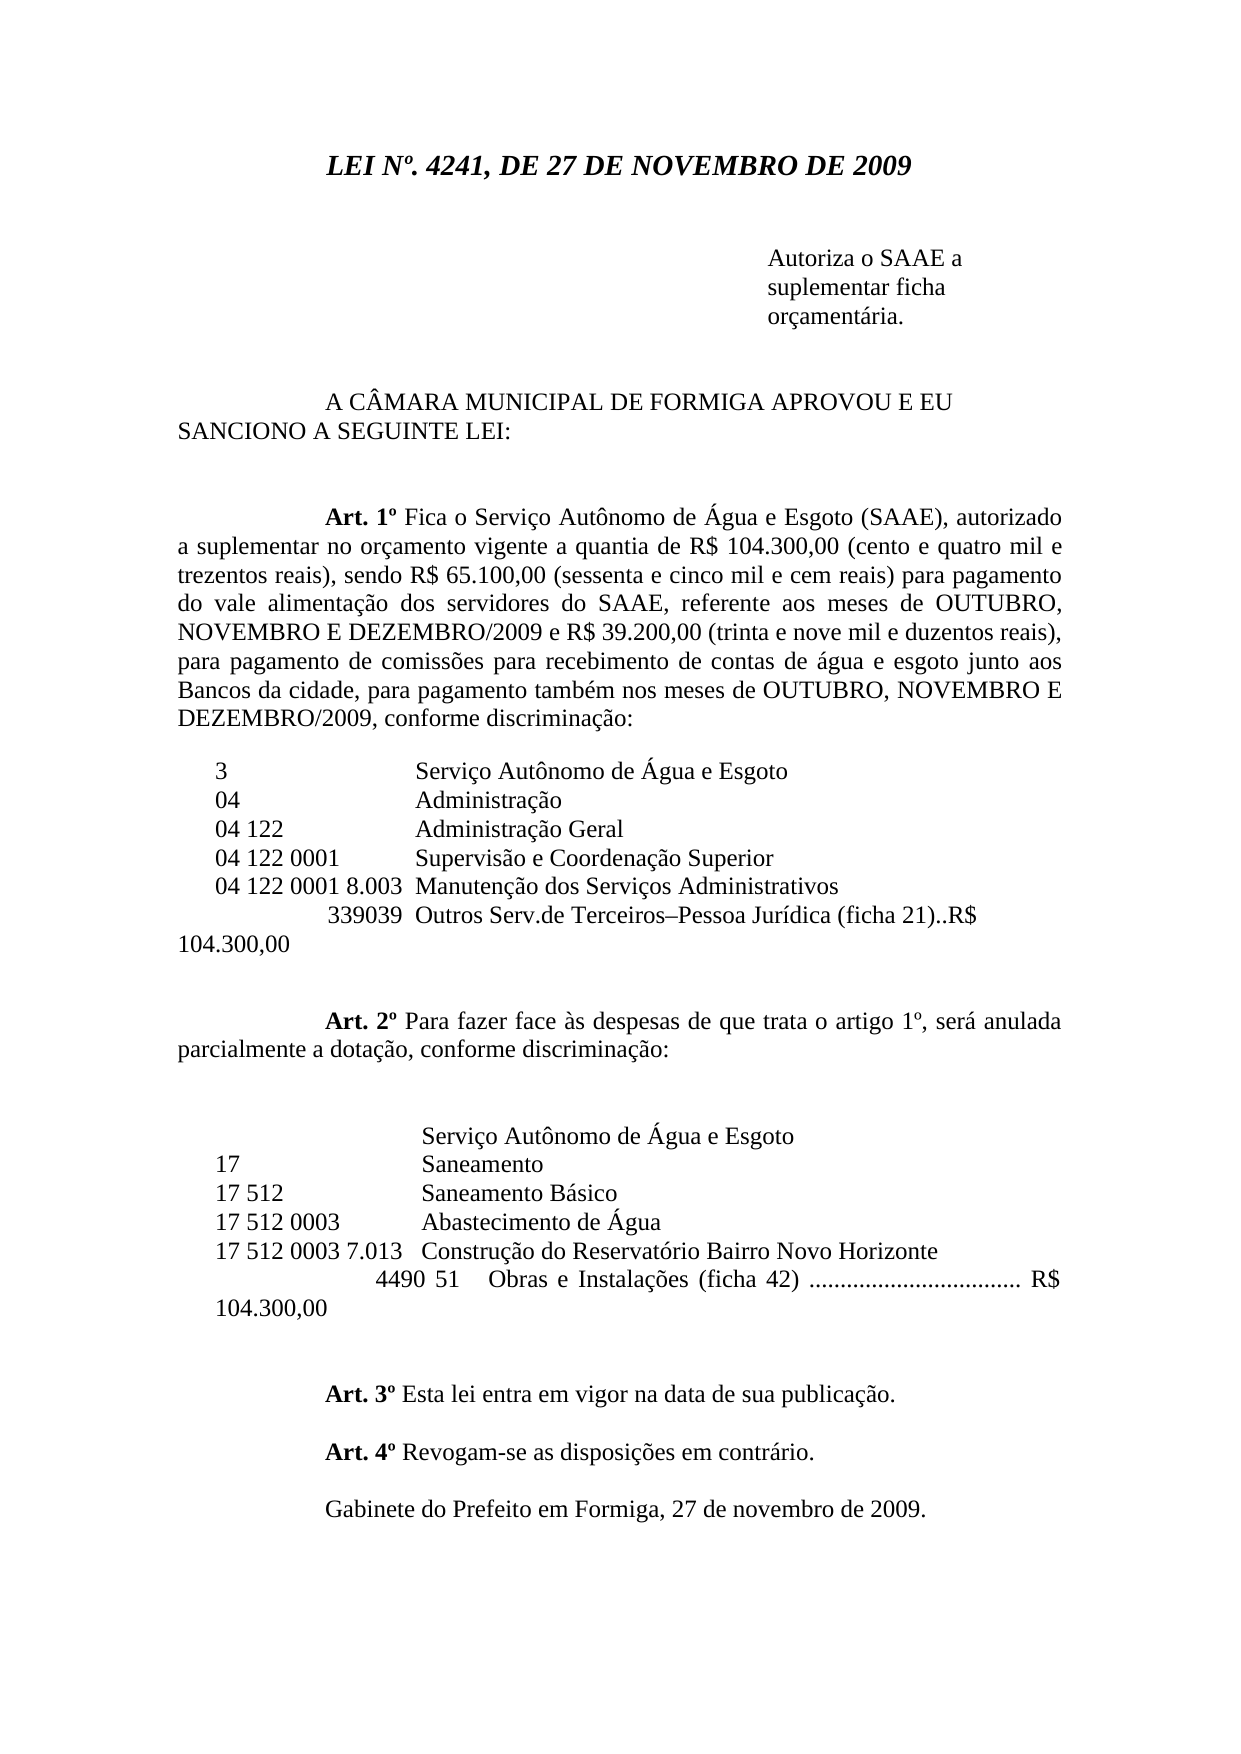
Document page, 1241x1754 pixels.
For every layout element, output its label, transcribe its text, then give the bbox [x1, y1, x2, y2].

text 17 512 0003 Abastecimento de Água [215, 1207, 1063, 1236]
text Art. 2º Para fazer face às despesas de que trata o artigo 1º, será anulada parcialmente a dotação, conforme discriminação: [177, 1006, 1063, 1063]
list Serviço Autônomo de Água e Esgoto [215, 756, 1063, 785]
text Gabinete do Prefeito em Formiga, 27 de novembro de 2009. [177, 1494, 1063, 1523]
text 339039 Outros Serv.de Terceiros–Pessoa Jurídica (ficha 21)..R$ 104.300,00 [177, 900, 1063, 958]
list Saneamento [215, 1149, 1063, 1178]
text Serviço Autônomo de Água e Esgoto [362, 1121, 1063, 1149]
text 17 512 Saneamento Básico [215, 1178, 1063, 1207]
text Art. 1º Fica o Serviço Autônomo de Água e Esgoto (SAAE), autorizado a suplementar no orçamento vigente a quantia de R$ 104.300,00 (cento e quatro mil e trezentos reais), sendo R$ 65.100,00 (sessenta e cinco mil e cem reais) para pagamento do vale alimentação dos servidores do SAAE, referente aos meses de OUTUBRO, NOVEMBRO E DEZEMBRO/2009 e R$ 39.200,00 (trinta e nove mil e duzentos reais), para pagamento de comissões para recebimento de contas de água e esgoto junto aos Bancos da cidade, para pagamento também nos meses de OUTUBRO, NOVEMBRO E DEZEMBRO/2009, conforme discriminação: [177, 502, 1063, 732]
text LEI Nº. 4241, DE 27 DE NOVEMBRO DE 2009 [177, 148, 1063, 181]
text 04 122 0001 8.003 Manutenção dos Serviços Administrativos [177, 871, 1063, 900]
text Autoriza o SAAE a suplementar ficha orçamentária. [767, 243, 1063, 330]
text Art. 4º Revogam-se as disposições em contrário. [177, 1437, 1063, 1466]
text Art. 3º Esta lei entra em vigor na data de sua publicação. [215, 1379, 1063, 1408]
text 04 122 0001 Supervisão e Coordenação Superior [177, 843, 1063, 871]
text 17 512 0003 7.013 Construção do Reservatório Bairro Novo Horizonte [215, 1236, 1063, 1264]
text 04 Administração [215, 785, 1063, 814]
text 4490 51 Obras e Instalações (ficha 42) .................................. R$ 104.300,00 [215, 1264, 1063, 1322]
text 04 122 Administração Geral [177, 814, 1063, 843]
text A CÂMARA MUNICIPAL DE FORMIGA APROVOU E EU SANCIONO A SEGUINTE LEI: [177, 387, 1063, 445]
